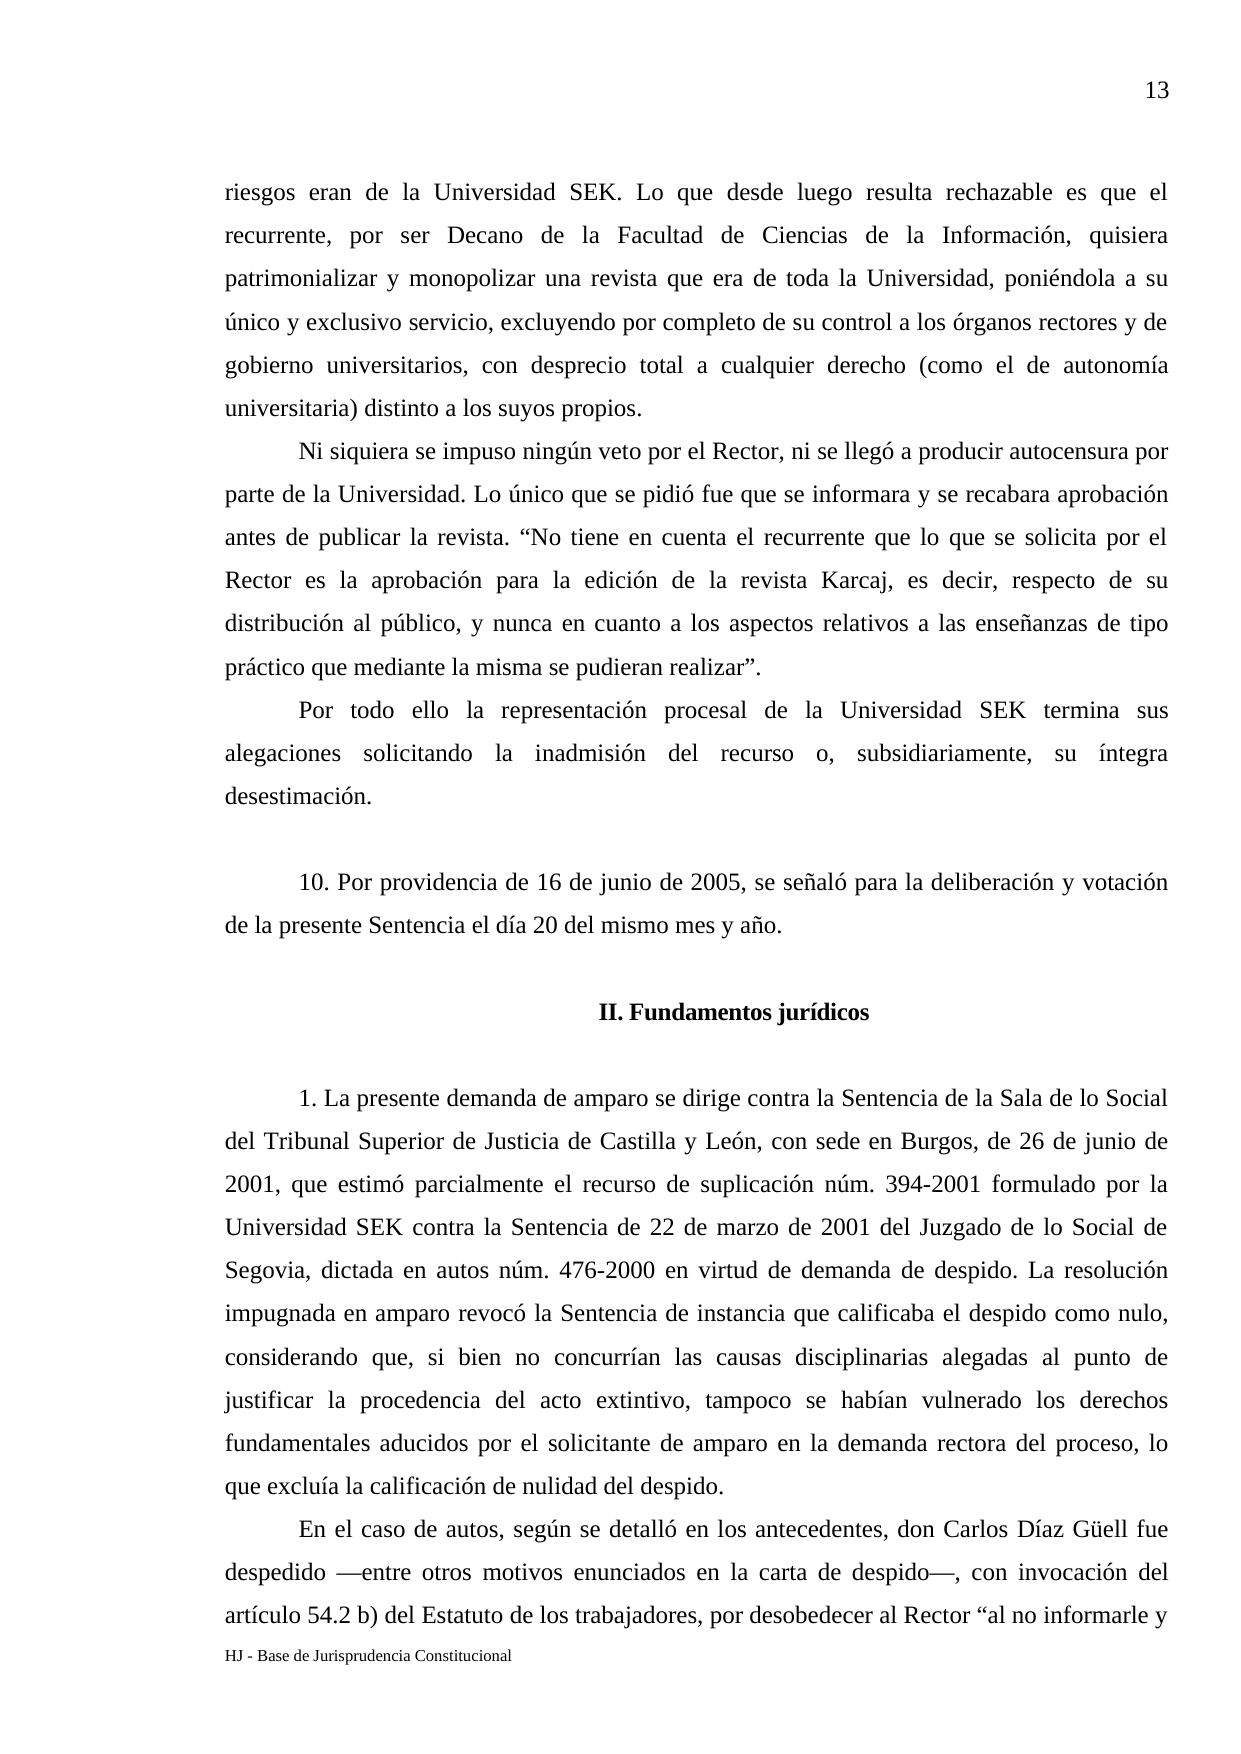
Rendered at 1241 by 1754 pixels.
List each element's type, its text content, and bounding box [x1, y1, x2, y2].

text 10. Por providencia de 16 de junio de 2005, se señaló para la deliberación y votación de la presente Sentencia el día 20 del mismo mes y año. [224, 867, 1169, 939]
text 1. La presente demanda de amparo se dirige contra la Sentencia de la Sala de lo Social del Tribunal Superior de Justicia de Castilla y León, con sede en Burgos, de 26 de junio de 2001, que estimó parcialmente el recurso de suplicación núm. 394-2001 formulado por la Universidad SEK contra la Sentencia de 22 de marzo de 2001 del Juzgado de lo Social de Segovia, dictada en autos núm. 476-2000 en virtud de demanda de despido. La resolución impugnada en amparo revocó la Sentencia de instancia que calificaba el despido como nulo, considerando que, si bien no concurrían las causas disciplinarias alegadas al punto de justificar la procedencia del acto extintivo, tampoco se habían vulnerado los derechos fundamentales aducidos por el solicitante de amparo en la demanda rectora del proceso, lo que excluía la calificación de nulidad del despido. [224, 1083, 1169, 1500]
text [224, 177, 1169, 422]
text Por todo ello la representación procesal de la Universidad SEK termina sus alegaciones solicitando la inadmisión del recurso o, subsidiariamente, su íntegra desestimación. [224, 695, 1169, 810]
text Ni siquiera se impuso ningún veto por el Rector, ni se llegó a producir autocensura por parte de la Universidad. Lo único que se pidió fue que se informara y se recabara aprobación antes de publicar la revista. “No tiene en cuenta el recurrente que lo que se solicita por el Rector es la aprobación para la edición de la revista Karcaj, es decir, respecto de su distribución al público, y nunca en cuanto a los aspectos relativos a las enseñanzas de tipo práctico que mediante la misma se pudieran realizar”. [224, 436, 1169, 680]
subtitle II. Fundamentos jurídicos [224, 997, 1169, 1025]
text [224, 1514, 1169, 1629]
